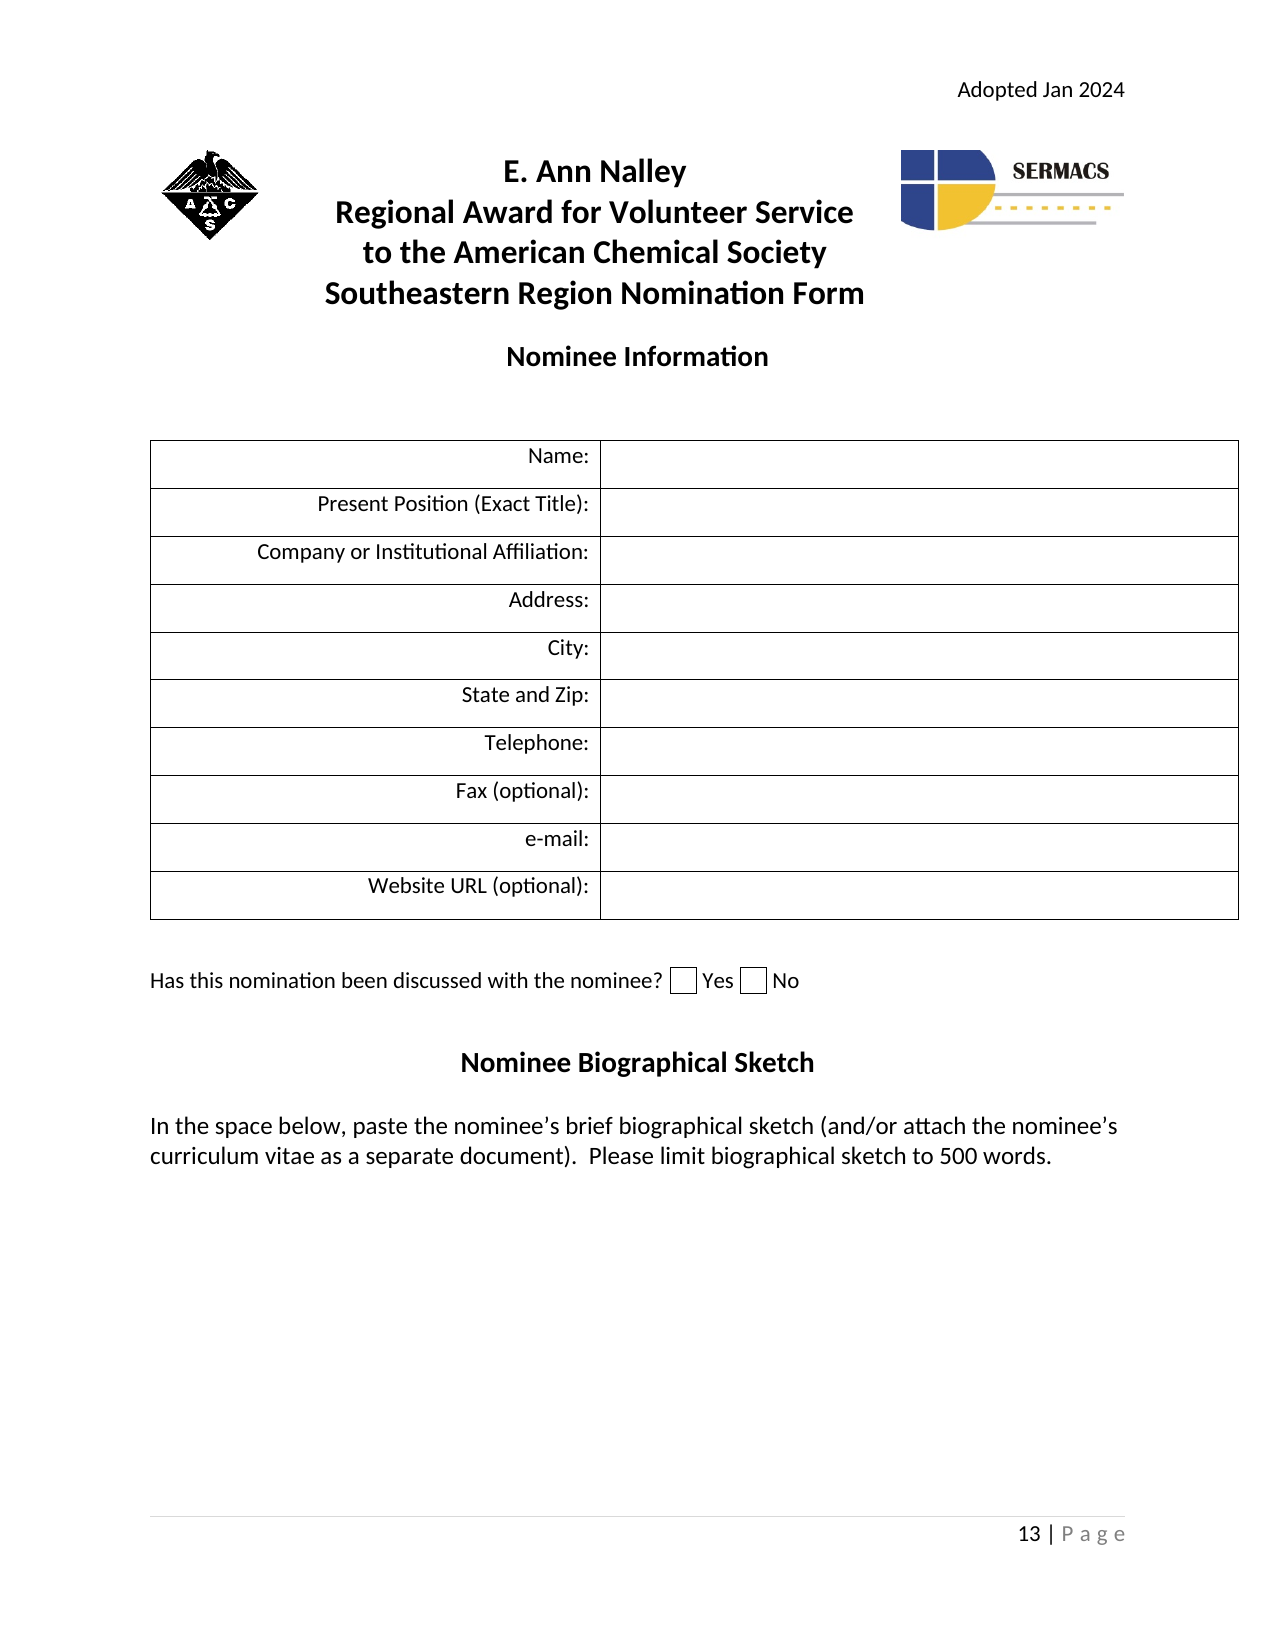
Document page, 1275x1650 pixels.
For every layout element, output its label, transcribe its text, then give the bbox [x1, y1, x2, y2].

table_header [150, 150, 299, 338]
table_cell [601, 776, 1238, 823]
picture [161, 150, 259, 240]
text Nominee Information [150, 338, 1125, 374]
text In the space below, paste the nominee’s brief biographical sketch (and/or attach the nominee’s curriculum vitae as a separate document). Please limit biographical sketch to 500 words. [150, 1110, 1125, 1171]
table_cell [601, 680, 1238, 727]
text Has this nomination been discussed with the nominee? Yes No [150, 966, 1125, 994]
table_cell Telephone: [151, 728, 600, 775]
table_header E. Ann Nalley Regional Award for Volunteer Service to the American Chemical Society Southeastern Region Nomination Form [300, 150, 890, 338]
picture [901, 150, 1124, 240]
table_cell Website URL (optional): [151, 872, 600, 918]
table_cell Address: [151, 585, 600, 632]
table_cell City: [151, 633, 600, 679]
table_cell [601, 728, 1238, 775]
table_cell [601, 585, 1238, 632]
table_header Name: [151, 441, 600, 488]
text Nominee Biographical Sketch [150, 1044, 1125, 1079]
table_header [601, 441, 1238, 488]
table_cell [601, 489, 1238, 536]
table_cell [601, 537, 1238, 584]
table_cell Present Position (Exact Title): [151, 489, 600, 536]
table_cell State and Zip: [151, 680, 600, 727]
table_cell [601, 872, 1238, 918]
table_cell Company or Institutional Affiliation: [151, 537, 600, 584]
table_cell Fax (optional): [151, 776, 600, 823]
table_cell e-mail: [151, 824, 600, 871]
table_cell [601, 633, 1238, 679]
table_cell [601, 824, 1238, 871]
table_header [890, 150, 1124, 338]
